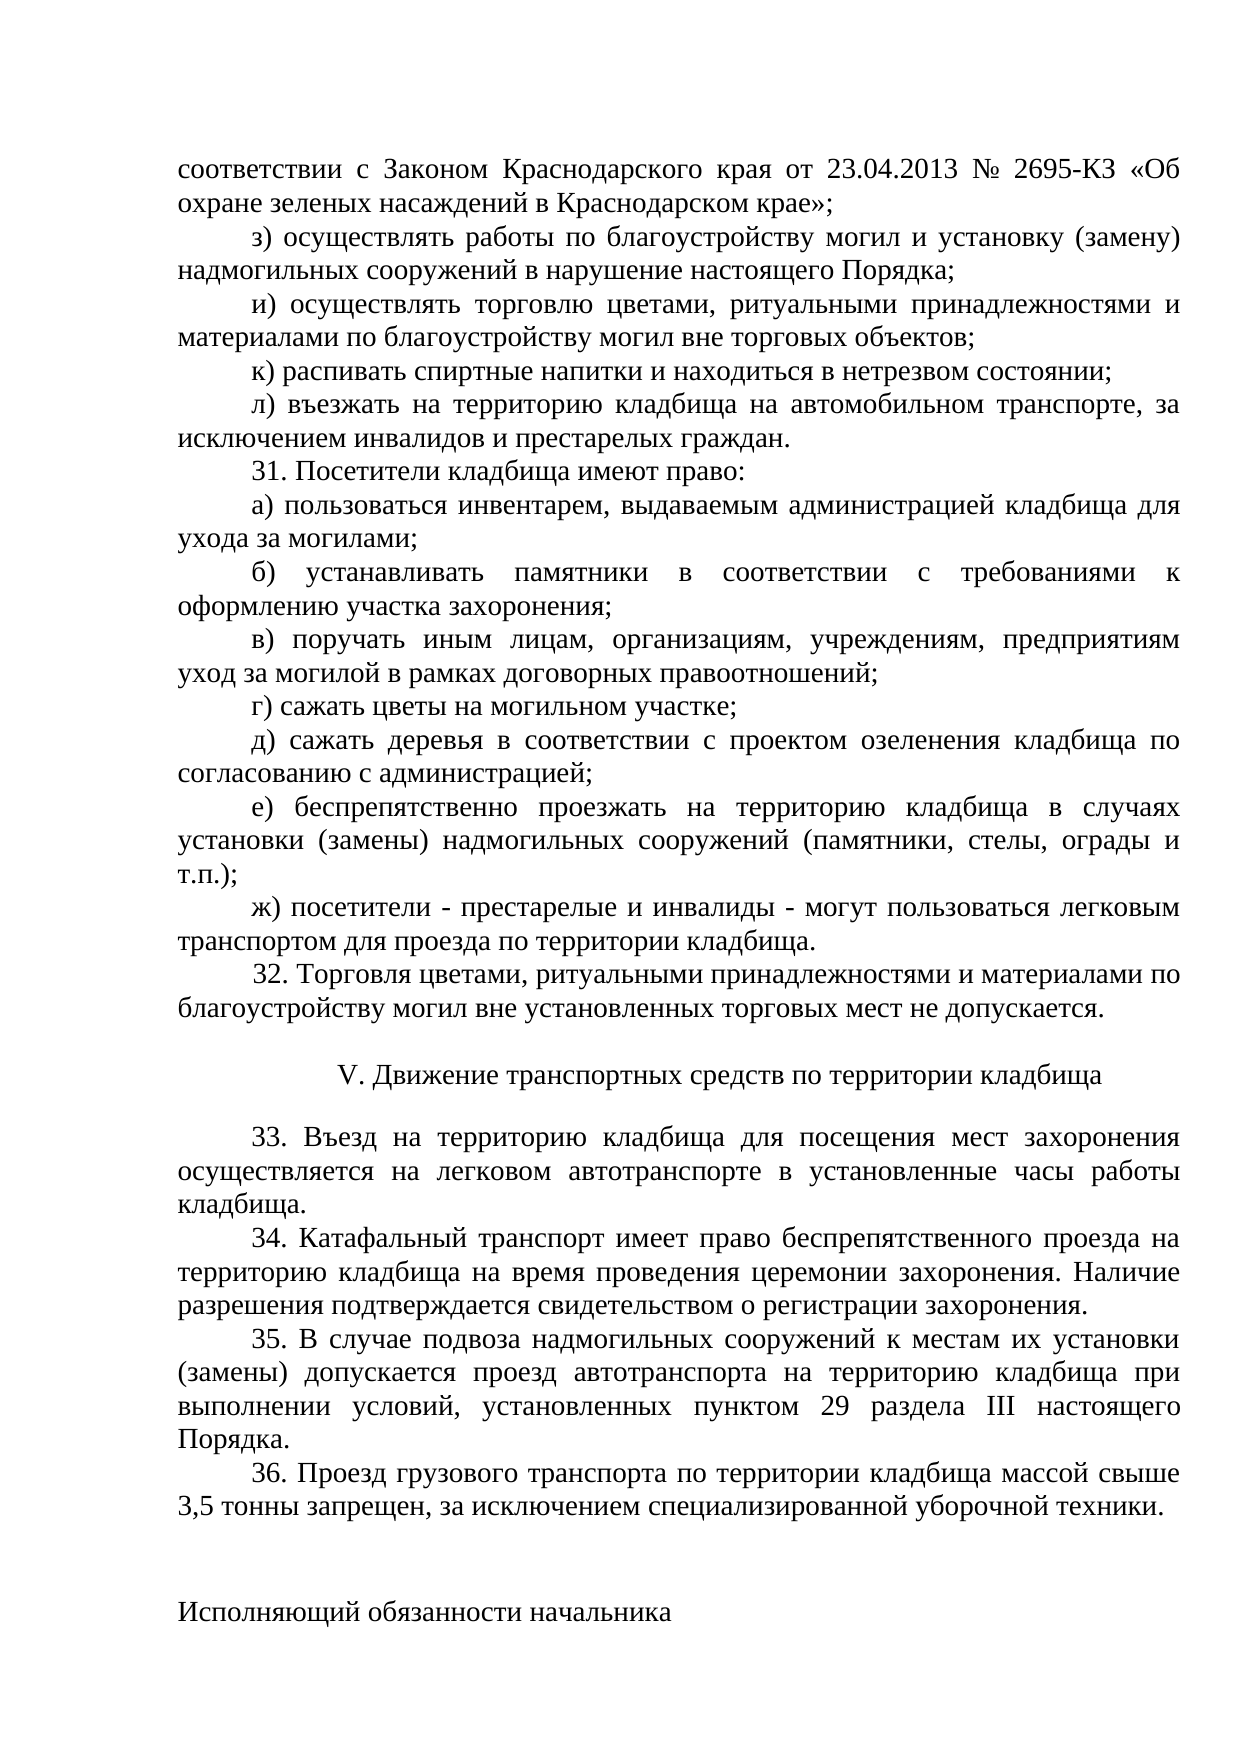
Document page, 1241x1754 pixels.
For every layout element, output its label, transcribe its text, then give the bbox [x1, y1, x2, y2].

text а) пользоваться инвентарем, выдаваемым администрацией кладбища для ухода за могилами; [177, 487, 1181, 554]
text 35. В случае подвоза надмогильных сооружений к местам их установки (замены) допускается проезд автотранспорта на территорию кладбища при выполнении условий, установленных пунктом 29 раздела III настоящего Порядка. [177, 1321, 1181, 1455]
text г) сажать цветы на могильном участке; [177, 688, 1181, 722]
text з) осуществлять работы по благоустройству могил и установку (замену) надмогильных сооружений в нарушение настоящего Порядка; [177, 219, 1181, 286]
text в) поручать иным лицам, организациям, учреждениям, предприятиям уход за могилой в рамках договорных правоотношений; [177, 621, 1181, 688]
text к) распивать спиртные напитки и находиться в нетрезвом состоянии; [177, 353, 1181, 386]
text 32. Торговля цветами, ритуальными принадлежностями и материалами по благоустройству могил вне установленных торговых мест не допускается. [177, 957, 1181, 1024]
text 34. Катафальный транспорт имеет право беспрепятственного проезда на территорию кладбища на время проведения церемонии захоронения. Наличие разрешения подтверждается свидетельством о регистрации захоронения. [177, 1220, 1181, 1321]
text б) устанавливать памятники в соответствии с требованиями к оформлению участка захоронения; [177, 554, 1181, 621]
text V. Движение транспортных средств по территории кладбища [177, 1057, 1181, 1091]
text д) сажать деревья в соответствии с проектом озеленения кладбища по согласованию с администрацией; [177, 722, 1181, 789]
text 33. Въезд на территорию кладбища для посещения мест захоронения осуществляется на легковом автотранспорте в установленные часы работы кладбища. [177, 1119, 1181, 1220]
text ж) посетители - престарелые и инвалиды - могут пользоваться легковым транспортом для проезда по территории кладбища. [177, 889, 1181, 957]
text 36. Проезд грузового транспорта по территории кладбища массой свыше 3,5 тонны запрещен, за исключением специализированной уборочной техники. [177, 1455, 1181, 1522]
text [177, 152, 1181, 219]
text Исполняющий обязанности начальника [177, 1594, 1181, 1628]
text е) беспрепятственно проезжать на территорию кладбища в случаях установки (замены) надмогильных сооружений (памятники, стелы, ограды и т.п.); [177, 789, 1181, 889]
text и) осуществлять торговлю цветами, ритуальными принадлежностями и материалами по благоустройству могил вне торговых объектов; [177, 286, 1181, 353]
text 31. Посетители кладбища имеют право: [177, 453, 1181, 487]
text л) въезжать на территорию кладбища на автомобильном транспорте, за исключением инвалидов и престарелых граждан. [177, 386, 1181, 453]
